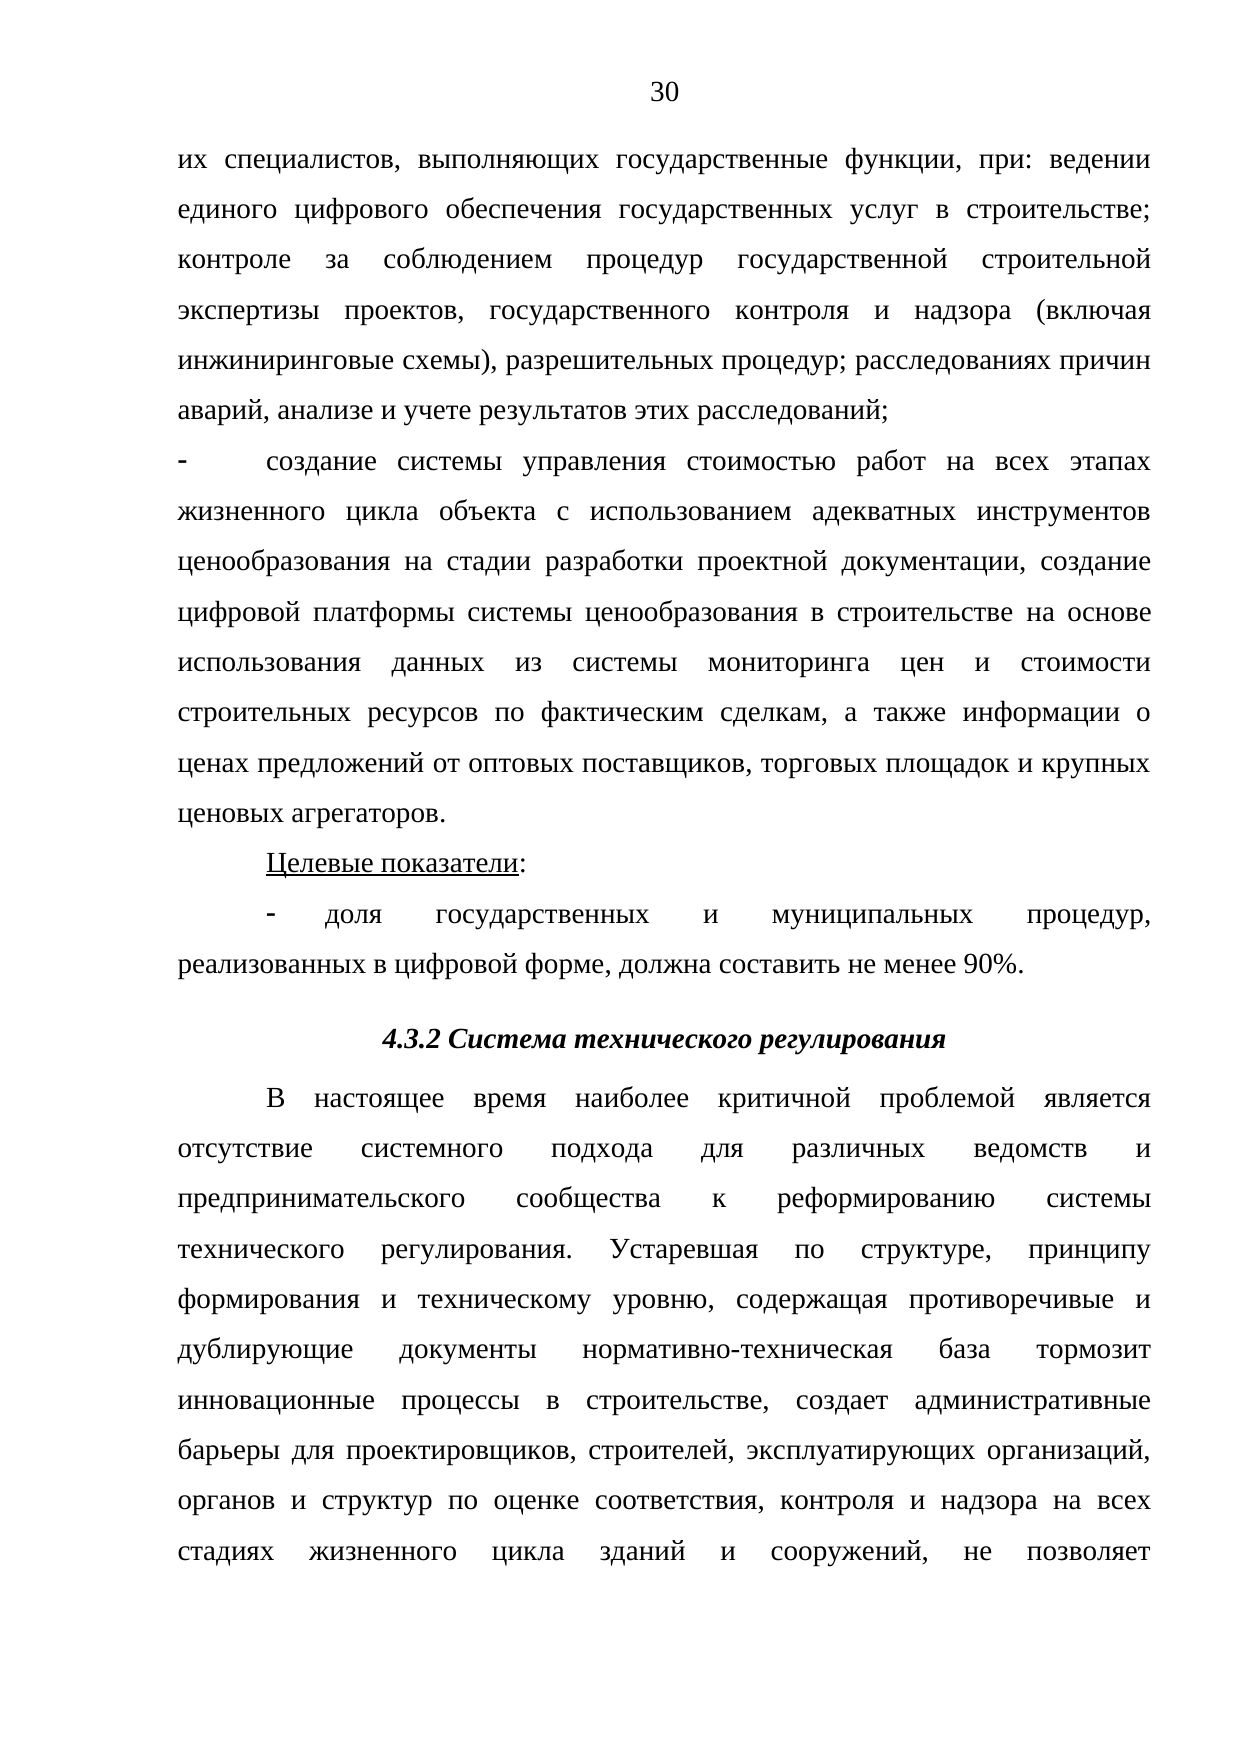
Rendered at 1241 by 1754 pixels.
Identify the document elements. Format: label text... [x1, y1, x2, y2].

list создание системы управления стоимостью работ на всех этапах жизненного цикла объекта с использованием адекватных инструментов ценообразования на стадии разработки проектной документации, создание цифровой платформы системы ценообразования в строительстве на основе использования данных из системы мониторинга цен и стоимости строительных ресурсов по фактическим сделкам, а также информации о ценах предложений от оптовых поставщиков, торговых площадок и крупных ценовых агрегаторов. [177, 443, 1152, 829]
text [177, 1080, 1152, 1566]
list доля государственных и муниципальных процедур, реализованных в цифровой форме, должна составить не менее 90%. [177, 896, 1152, 980]
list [177, 141, 1152, 426]
text Целевые показатели: [177, 845, 1152, 879]
subtitle 4.3.2 Система технического регулирования [177, 1021, 1152, 1055]
